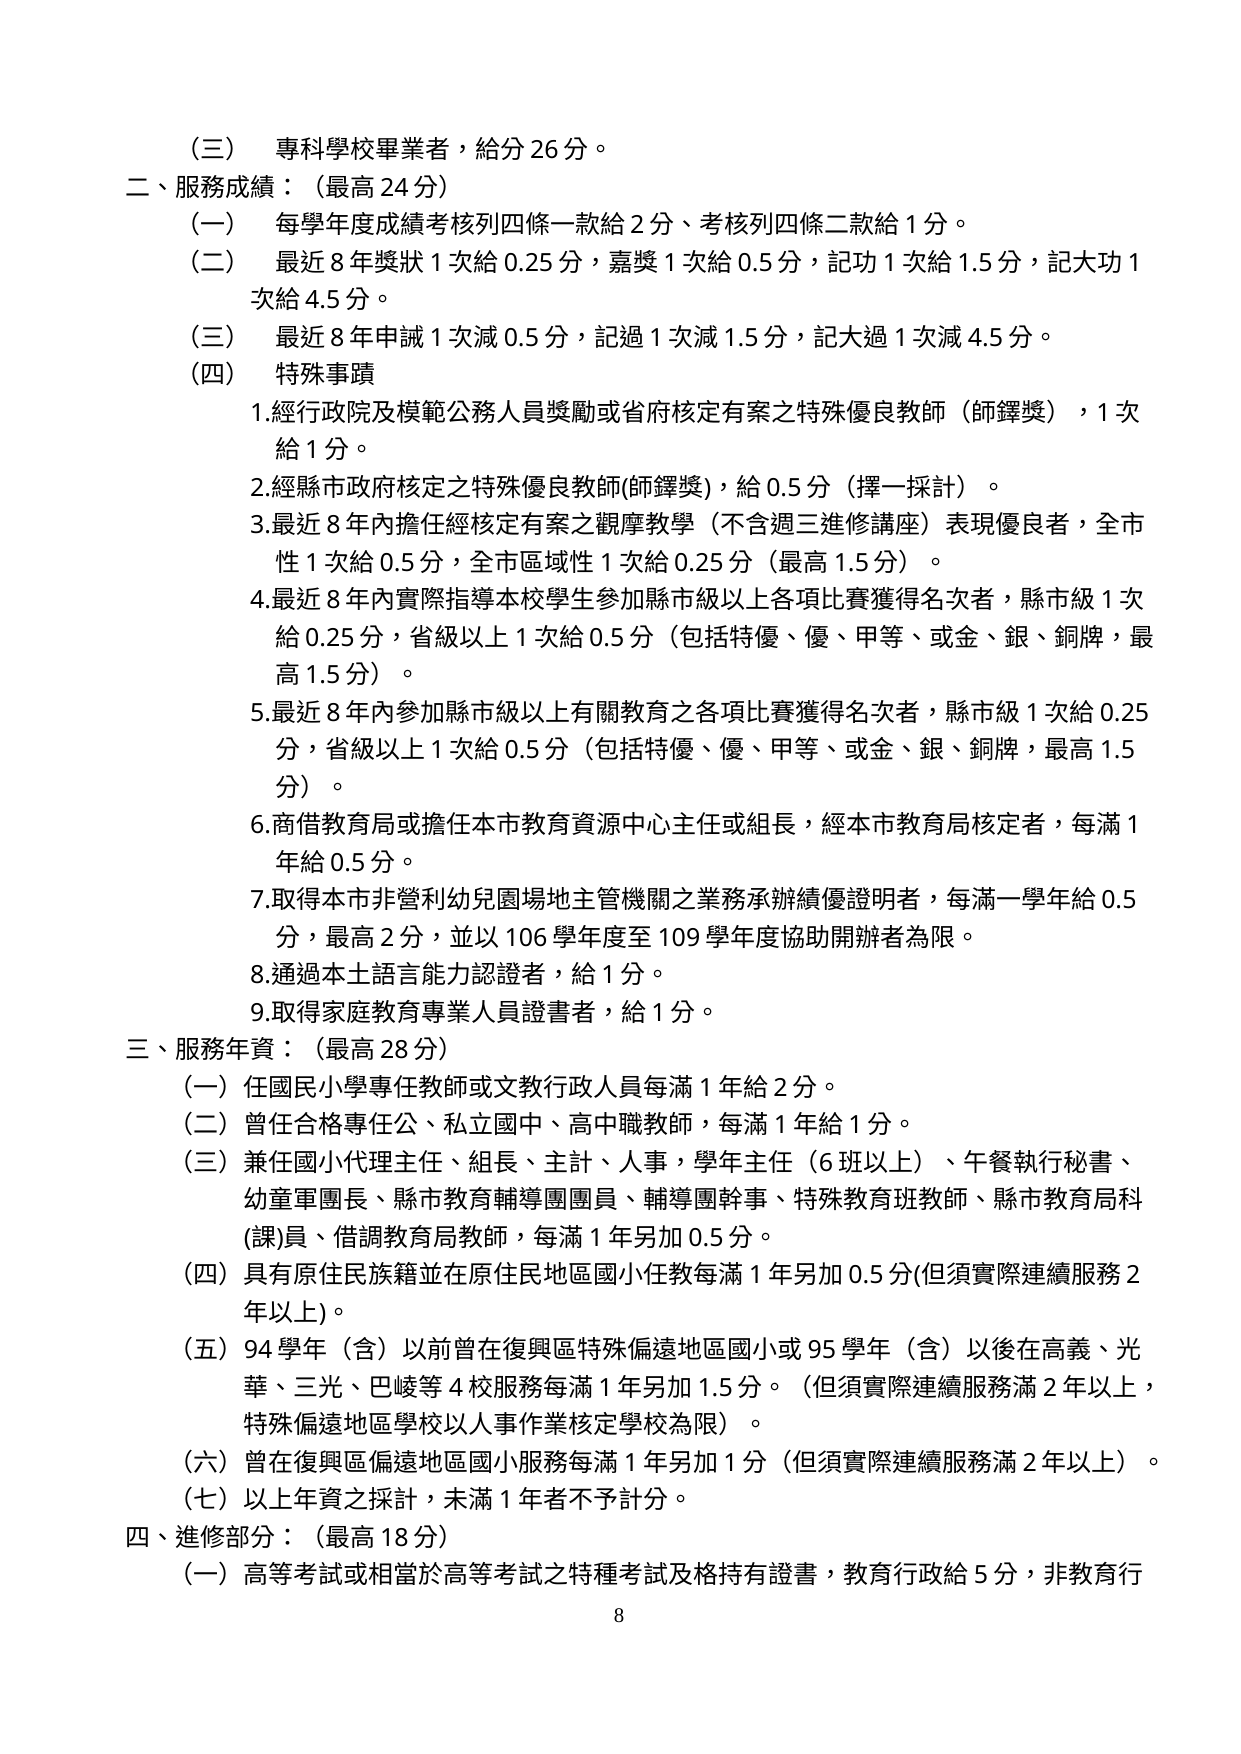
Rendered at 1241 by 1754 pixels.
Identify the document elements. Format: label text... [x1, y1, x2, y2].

text 9.取得家庭教育專業人員證書者，給1分。 [250, 992, 1162, 1029]
text （三）兼任國小代理主任、組長、主計、人事，學年主任（6班以上）、午餐執行秘書、幼童軍團長、縣市教育輔導團團員、輔導團幹事、特殊教育班教師、縣市教育局科(課)員、借調教育局教師，每滿1年另加0.5分。 [169, 1142, 1162, 1254]
text （二）曾任合格專任公、私立國中、高中職教師，每滿1年給1分。 [169, 1104, 1162, 1142]
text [169, 1554, 1162, 1592]
text 二、服務成績：（最高24分） [75, 167, 1162, 204]
list 特殊事蹟 [175, 354, 1162, 392]
text （四）具有原住民族籍並在原住民地區國小任教每滿1年另加0.5分(但須實際連續服務2年以上)。 [169, 1254, 1162, 1329]
list 最近8年申誡1次減0.5分，記過1次減1.5分，記大過1次減4.5分。 [175, 317, 1162, 354]
text 7.取得本市非營利幼兒園場地主管機關之業務承辦績優證明者，每滿一學年給0.5分，最高2分，並以106學年度至109學年度協助開辦者為限。 [250, 879, 1162, 954]
text 三、服務年資：（最高28分） [75, 1029, 1162, 1067]
list 專科學校畢業者，給分26分。 [175, 129, 1162, 167]
text 5.最近8年內參加縣市級以上有關教育之各項比賽獲得名次者，縣市級1次給0.25分，省級以上1次給0.5分（包括特優、優、甲等、或金、銀、銅牌，最高1.5分）。 [250, 692, 1162, 804]
text 8.通過本土語言能力認證者，給1分。 [250, 954, 1162, 992]
text （五）94學年（含）以前曾在復興區特殊偏遠地區國小或95學年（含）以後在高義、光華、三光、巴崚等4校服務每滿1年另加1.5分。（但須實際連續服務滿2年以上，特殊偏遠地區學校以人事作業核定學校為限）。 [169, 1329, 1162, 1442]
text 3.最近8年內擔任經核定有案之觀摩教學（不含週三進修講座）表現優良者，全市性1次給0.5分，全市區域性1次給0.25分（最高1.5分）。 [250, 504, 1162, 579]
text （七）以上年資之採計，未滿1年者不予計分。 [169, 1479, 1162, 1517]
text 1.經行政院及模範公務人員獎勵或省府核定有案之特殊優良教師（師鐸獎），1次給1分。 [250, 392, 1162, 467]
text （六）曾在復興區偏遠地區國小服務每滿1年另加1分（但須實際連續服務滿2年以上）。 [169, 1442, 1162, 1479]
text （一）任國民小學專任教師或文教行政人員每滿1年給2分。 [169, 1067, 1162, 1104]
text 四、進修部分：（最高18分） [75, 1517, 1162, 1554]
list 最近8年獎狀1次給0.25分，嘉獎1次給0.5分，記功1次給1.5分，記大功1次給4.5分。 [175, 242, 1162, 317]
list 每學年度成績考核列四條一款給2分、考核列四條二款給1分。 [175, 204, 1162, 242]
text 6.商借教育局或擔任本市教育資源中心主任或組長，經本市教育局核定者，每滿1年給0.5分。 [250, 804, 1162, 879]
text 2.經縣市政府核定之特殊優良教師(師鐸獎)，給0.5分（擇一採計）。 [250, 467, 1162, 504]
text 4.最近8年內實際指導本校學生參加縣市級以上各項比賽獲得名次者，縣市級1次給0.25分，省級以上1次給0.5分（包括特優、優、甲等、或金、銀、銅牌，最高1.5分）。 [250, 579, 1162, 692]
